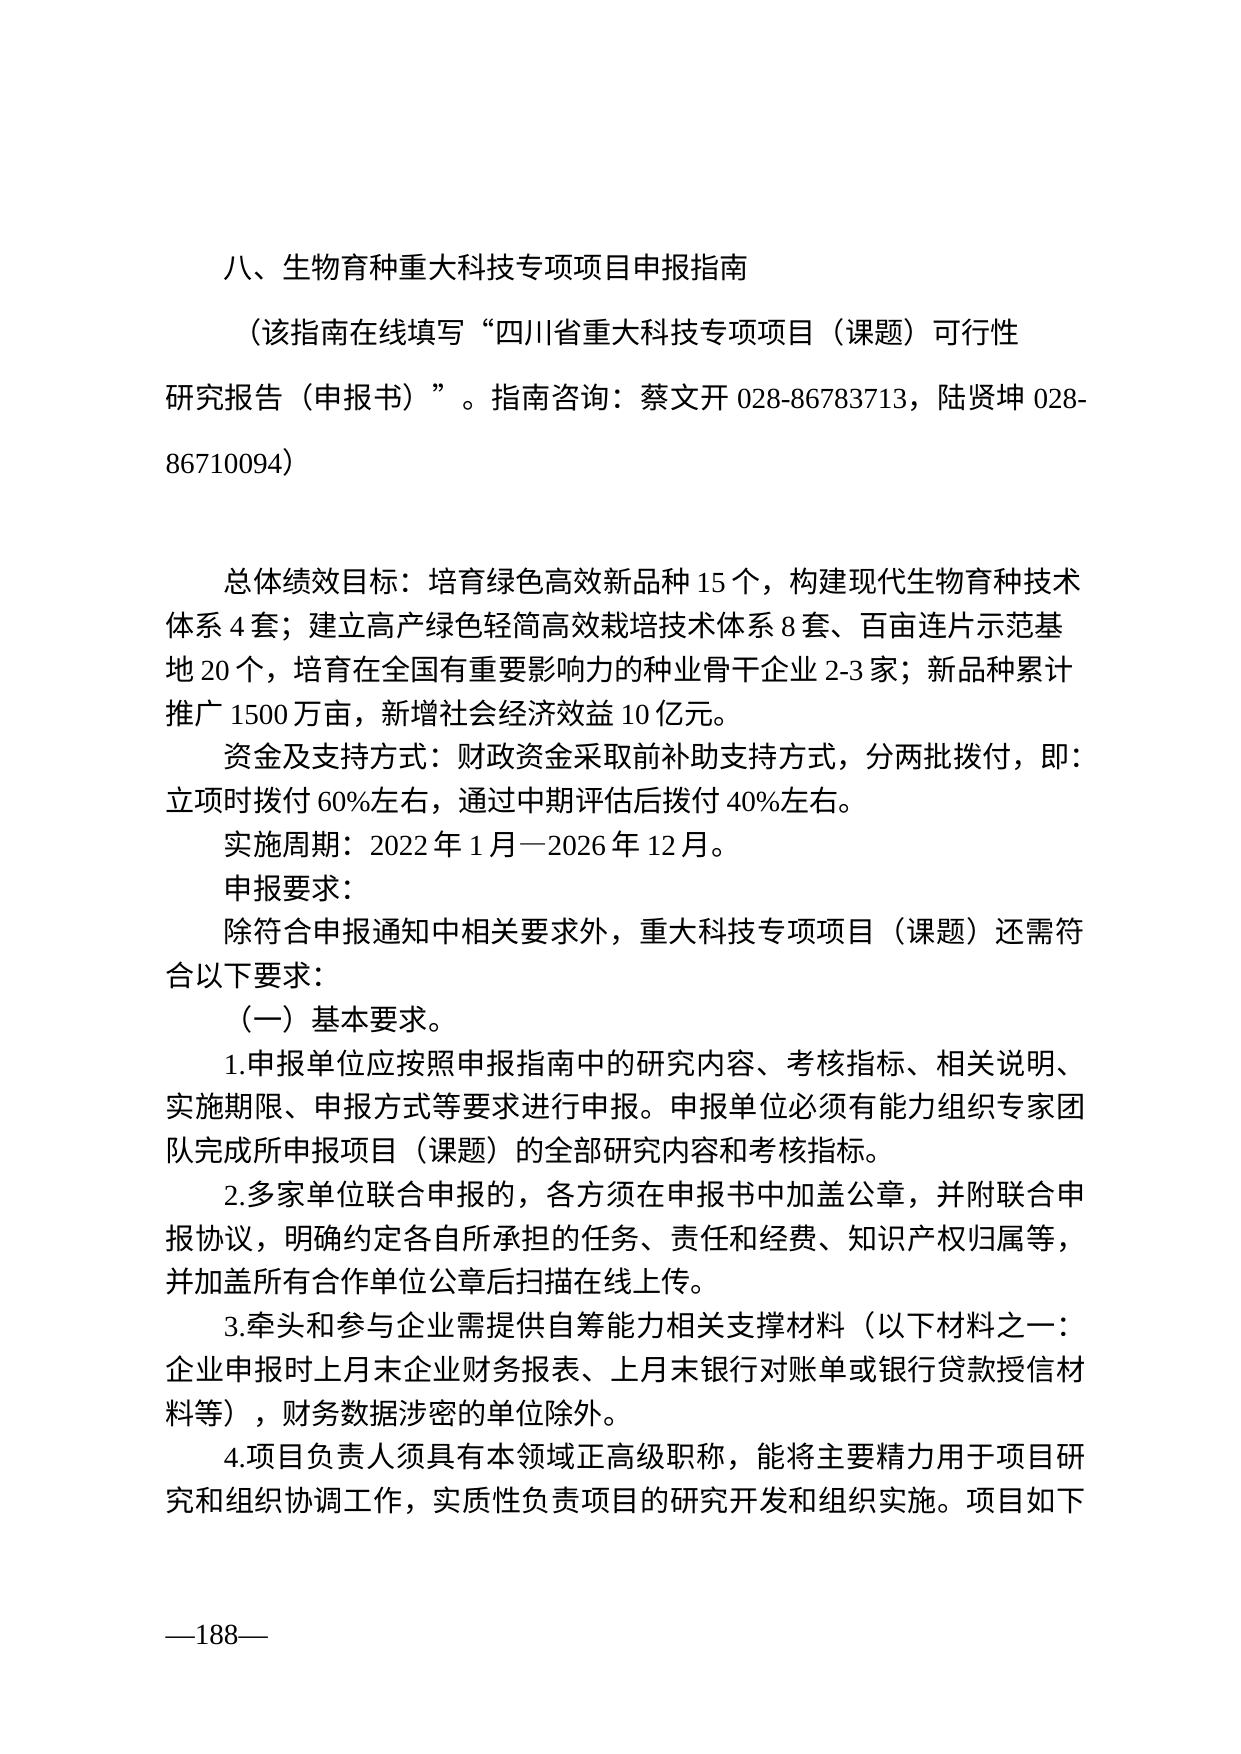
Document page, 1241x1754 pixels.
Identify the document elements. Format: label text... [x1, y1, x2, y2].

list 八、生物育种重大科技专项项目申报指南 [165, 233, 1087, 298]
text 申报要求： [165, 864, 1087, 908]
text 1.申报单位应按照申报指南中的研究内容、考核指标、相关说明、实施期限、申报方式等要求进行申报。申报单位必须有能力组织专家团队完成所申报项目（课题）的全部研究内容和考核指标。 [165, 1039, 1087, 1170]
text 3.牵头和参与企业需提供自筹能力相关支撑材料（以下材料之一：企业申报时上月末企业财务报表、上月末银行对账单或银行贷款授信材料等），财务数据涉密的单位除外。 [165, 1302, 1087, 1433]
text （一）基本要求。 [165, 995, 1087, 1039]
text （该指南在线填写“四川省重大科技专项项目（课题）可行性 [165, 298, 1087, 363]
text 2.多家单位联合申报的，各方须在申报书中加盖公章，并附联合申报协议，明确约定各自所承担的任务、责任和经费、知识产权归属等，并加盖所有合作单位公章后扫描在线上传。 [165, 1170, 1087, 1302]
text 资金及支持方式：财政资金采取前补助支持方式，分两批拨付，即：立项时拨付60%左右，通过中期评估后拨付40%左右。 [165, 733, 1087, 820]
text 除符合申报通知中相关要求外，重大科技专项项目（课题）还需符合以下要求： [165, 908, 1087, 995]
list 研究报告（申报书）”。指南咨询：蔡文开 028-86783713，陆贤坤 028-86710094） [165, 363, 1087, 493]
text 实施周期：2022年1月—2026年12月。 [165, 820, 1087, 864]
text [165, 1433, 1087, 1520]
text 总体绩效目标：培育绿色高效新品种15个，构建现代生物育种技术体系4套；建立高产绿色轻简高效栽培技术体系8套、百亩连片示范基地20个，培育在全国有重要影响力的种业骨干企业2-3家；新品种累计推广1500万亩，新增社会经济效益10亿元。 [165, 558, 1087, 733]
